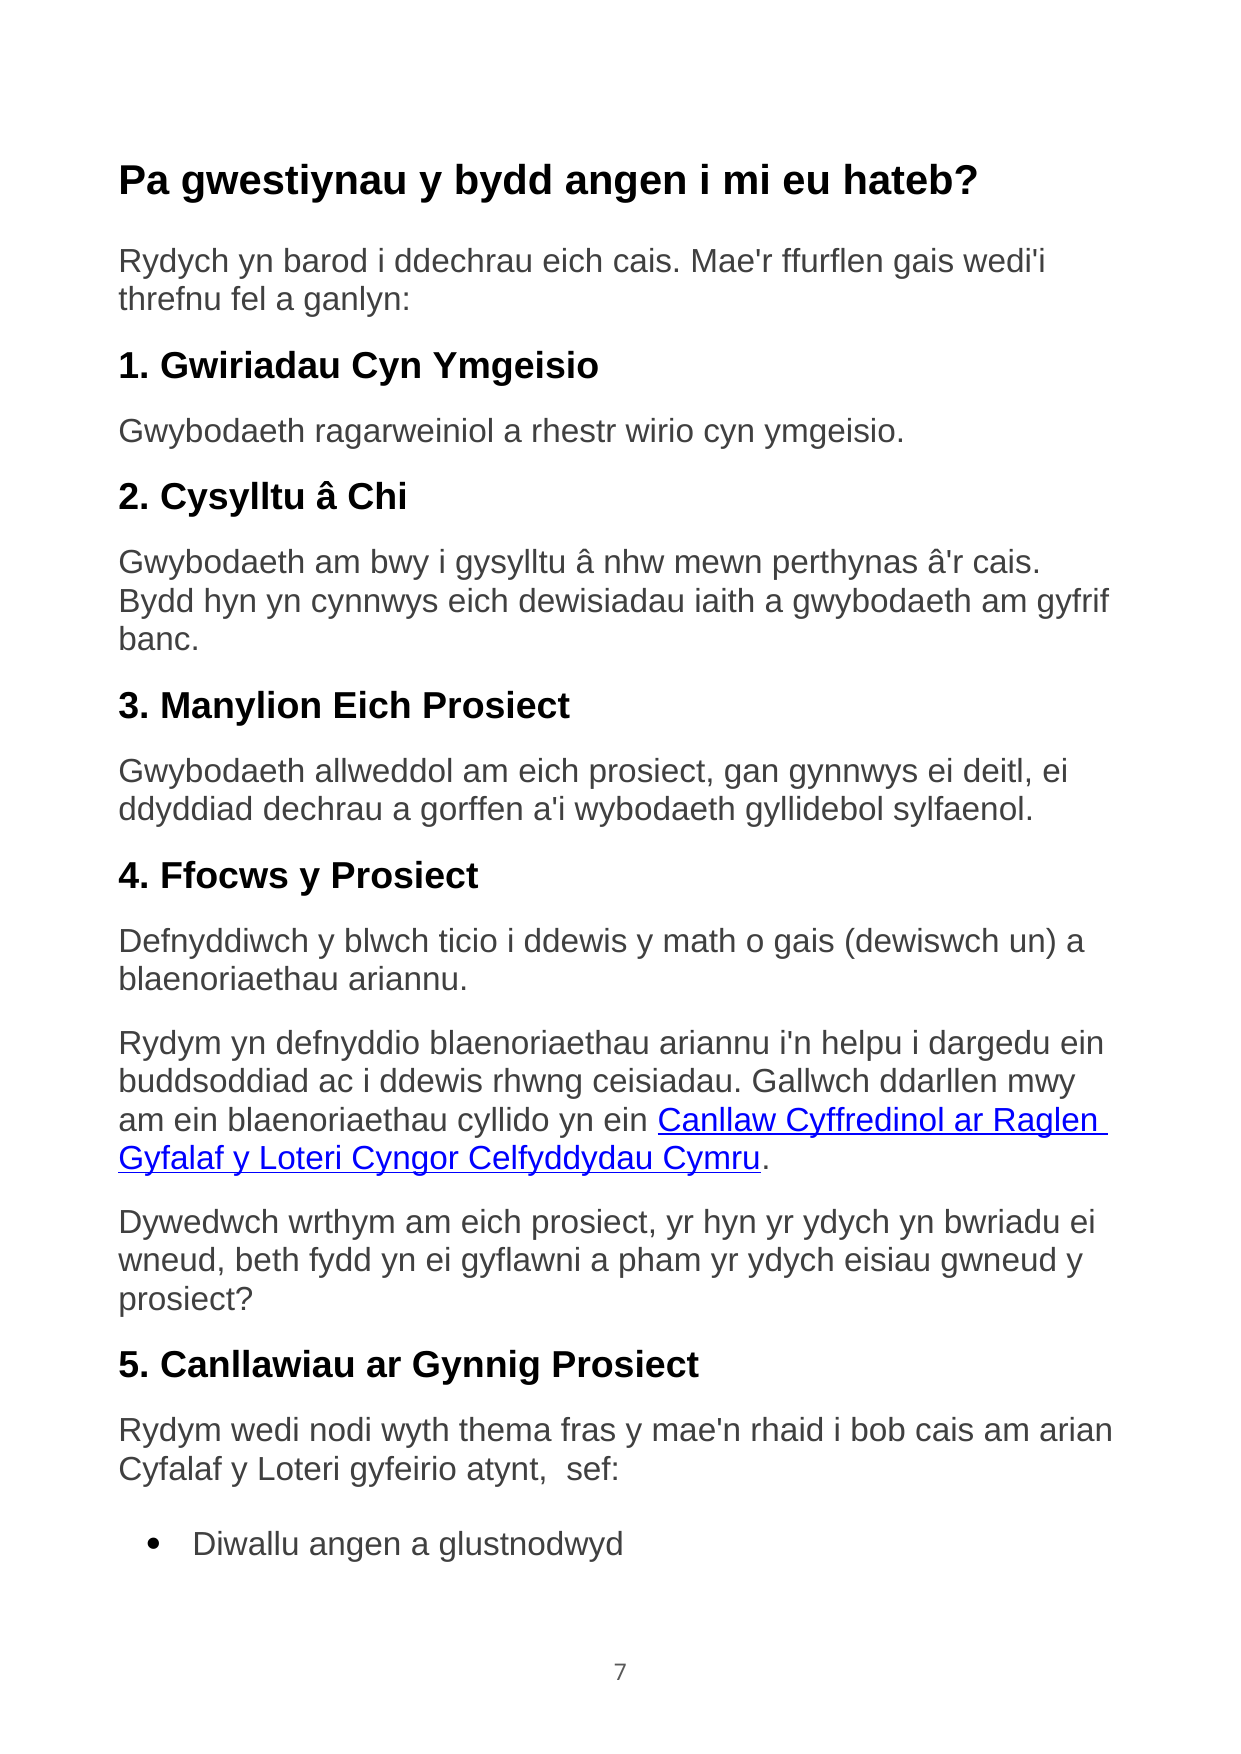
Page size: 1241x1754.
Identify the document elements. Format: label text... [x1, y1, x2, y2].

text Rydym yn defnyddio blaenoriaethau ariannu i'n helpu i dargedu ein buddsoddiad ac i ddewis rhwng ceisiadau. Gallwch ddarllen mwy am ein blaenoriaethau cyllido yn ein Canllaw Cyffredinol ar Raglen Gyfalaf y Loteri Cyngor Celfyddydau Cymru. [118, 1023, 1122, 1177]
text Gwybodaeth ragarweiniol a rhestr wirio cyn ymgeisio. [118, 411, 1122, 449]
text Rydych yn barod i ddechrau eich cais. Mae'r ffurflen gais wedi'i threfnu fel a ganlyn: [118, 241, 1122, 318]
text Gwybodaeth allweddol am eich prosiect, gan gynnwys ei deitl, ei ddyddiad dechrau a gorffen a'i wybodaeth gyllidebol sylfaenol. [118, 751, 1122, 828]
subtitle 1. Gwiriadau Cyn Ymgeisio [118, 343, 1122, 386]
list Diwallu angen a glustnodwyd [148, 1524, 1122, 1563]
subtitle Pa gwestiynau y bydd angen i mi eu hateb? [118, 156, 1122, 203]
subtitle 5. Canllawiau ar Gynnig Prosiect [118, 1342, 1122, 1385]
text Dywedwch wrthym am eich prosiect, yr hyn yr ydych yn bwriadu ei wneud, beth fydd yn ei gyflawni a pham yr ydych eisiau gwneud y prosiect? [118, 1202, 1122, 1317]
subtitle 3. Manylion Eich Prosiect [118, 683, 1122, 726]
text Gwybodaeth am bwy i gysylltu â nhw mewn perthynas â'r cais. Bydd hyn yn cynnwys eich dewisiadau iaith a gwybodaeth am gyfrif banc. [118, 543, 1122, 658]
subtitle 2. Cysylltu â Chi [118, 474, 1122, 518]
subtitle 4. Ffocws y Prosiect [118, 853, 1122, 896]
text Rydym wedi nodi wyth thema fras y mae'n rhaid i bob cais am arian Cyfalaf y Loteri gyfeirio atynt, sef: [118, 1410, 1122, 1487]
text Defnyddiwch y blwch ticio i ddewis y math o gais (dewiswch un) a blaenoriaethau ariannu. [118, 921, 1122, 998]
